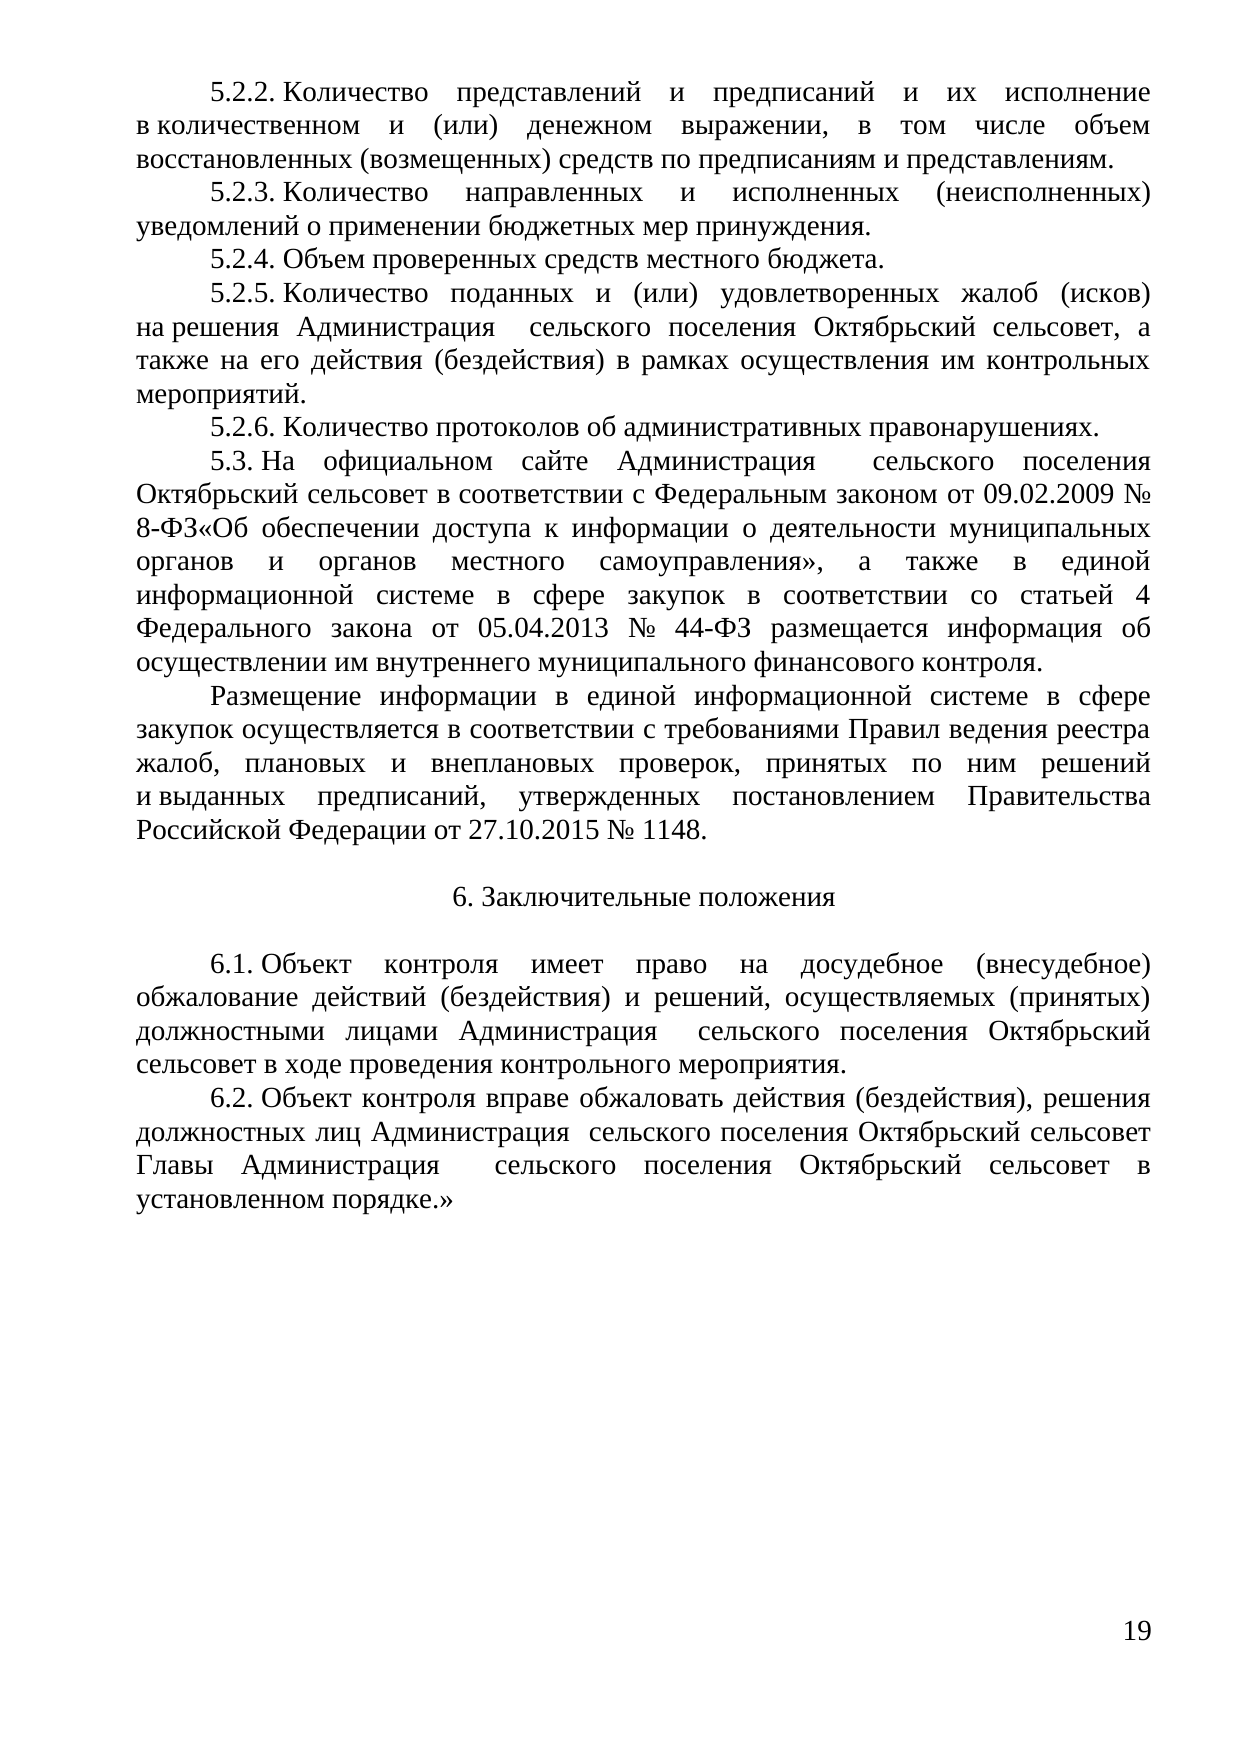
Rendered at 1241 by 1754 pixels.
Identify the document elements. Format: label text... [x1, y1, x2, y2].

text 6.2. Объект контроля вправе обжаловать действия (бездействия), решения должностных лиц Администрация сельского поселения Октябрьский сельсовет Главы Администрация сельского поселения Октябрьский сельсовет в установленном порядке.» [136, 1080, 1152, 1214]
text 5.2.4. Объем проверенных средств местного бюджета. [136, 242, 1152, 275]
text 5.2.2. Количество представлений и предписаний и их исполнение в количественном и (или) денежном выражении, в том числе объем восстановленных (возмещенных) средств по предписаниям и представлениям. [136, 74, 1152, 174]
text 6.1. Объект контроля имеет право на досудебное (внесудебное) обжалование действий (бездействия) и решений, осуществляемых (принятых) должностными лицами Администрация сельского поселения Октябрьский сельсовет в ходе проведения контрольного мероприятия. [136, 946, 1152, 1080]
text 6. Заключительные положения [136, 879, 1152, 912]
text 5.3. На официальном сайте Администрация сельского поселения Октябрьский сельсовет в соответствии с Федеральным законом от 09.02.2009 № 8-ФЗ«Об обеспечении доступа к информации о деятельности муниципальных органов и органов местного самоуправления», а также в единой информационной системе в сфере закупок в соответствии со статьей 4 Федерального закона от 05.04.2013 № 44-ФЗ размещается информация об осуществлении им внутреннего муниципального финансового контроля. [136, 443, 1152, 678]
text 5.2.6. Количество протоколов об административных правонарушениях. [136, 409, 1152, 443]
text Размещение информации в единой информационной системе в сфере закупок осуществляется в соответствии с требованиями Правил ведения реестра жалоб, плановых и внеплановых проверок, принятых по ним решений и выданных предписаний, утвержденных постановлением Правительства Российской Федерации от 27.10.2015 № 1148. [136, 678, 1152, 845]
text 5.2.3. Количество направленных и исполненных (неисполненных) уведомлений о применении бюджетных мер принуждения. [136, 174, 1152, 242]
text 5.2.5. Количество поданных и (или) удовлетворенных жалоб (исков) на решения Администрация сельского поселения Октябрьский сельсовет, а также на его действия (бездействия) в рамках осуществления им контрольных мероприятий. [136, 275, 1152, 409]
